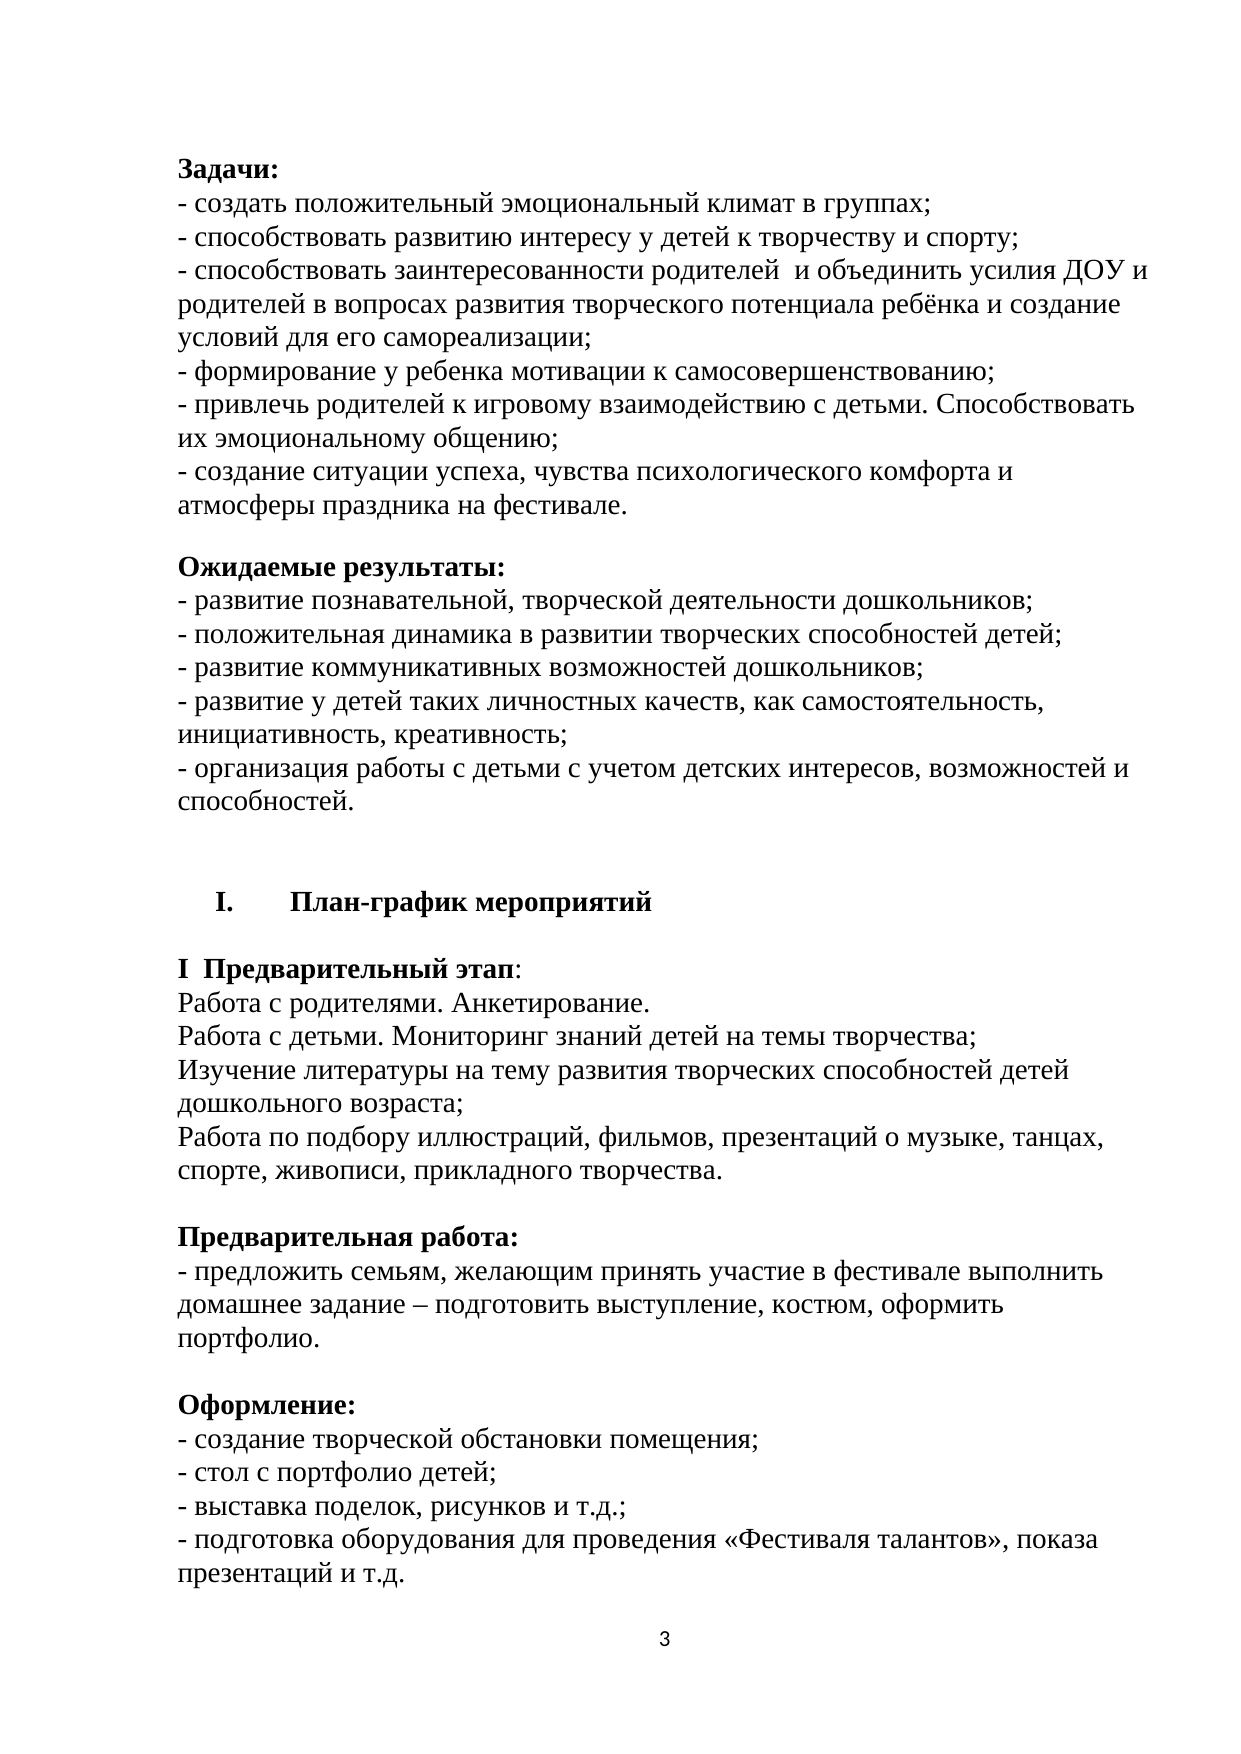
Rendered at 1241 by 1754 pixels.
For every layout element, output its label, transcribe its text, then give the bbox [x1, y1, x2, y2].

list План-график мероприятий [215, 884, 1152, 918]
text - развитие коммуникативных возможностей дошкольников; [177, 649, 1152, 683]
text - привлечь родителей к игровому взаимодействию с детьми. Способствовать их эмоциональному общению; [177, 386, 1152, 453]
text - создать положительный эмоциональный климат в группах; [177, 185, 1152, 219]
text - организация работы с детьми с учетом детских интересов, возможностей и способностей. [177, 750, 1152, 817]
text Работа с детьми. Мониторинг знаний детей на темы творчества; [177, 1018, 1152, 1052]
text - формирование у ребенка мотивации к самосовершенствованию; [177, 353, 1152, 386]
text - создание ситуации успеха, чувства психологического комфорта и атмосферы праздника на фестивале. [177, 453, 1152, 521]
text Работа с родителями. Анкетирование. [177, 985, 1152, 1018]
text - стол с портфолио детей; [177, 1454, 1152, 1488]
text Оформление: [177, 1387, 1152, 1421]
text - способствовать заинтересованности родителей и объединить усилия ДОУ и родителей в вопросах развития творческого потенциала ребёнка и создание условий для его самореализации; [177, 252, 1152, 353]
text Работа по подбору иллюстраций, фильмов, презентаций о музыке, танцах, спорте, живописи, прикладного творчества. [177, 1119, 1152, 1186]
text - предложить семьям, желающим принять участие в фестивале выполнить домашнее задание – подготовить выступление, костюм, оформить портфолио. [177, 1253, 1152, 1354]
text Изучение литературы на тему развития творческих способностей детей дошкольного возраста; [177, 1052, 1152, 1119]
text - создание творческой обстановки помещения; [177, 1421, 1152, 1454]
text - развитие познавательной, творческой деятельности дошкольников; [177, 582, 1152, 616]
text - развитие у детей таких личностных качеств, как самостоятельность, инициативность, креативность; [177, 683, 1152, 750]
text Предварительная работа: [177, 1219, 1152, 1253]
text - способствовать развитию интересу у детей к творчеству и спорту; [177, 219, 1152, 252]
text I Предварительный этап: [177, 951, 1152, 985]
text Ожидаемые результаты: [177, 549, 1152, 582]
text - выставка поделок, рисунков и т.д.; [177, 1488, 1152, 1521]
text Задачи: [177, 152, 1152, 185]
text - положительная динамика в развитии творческих способностей детей; [177, 616, 1152, 649]
text - подготовка оборудования для проведения «Фестиваля талантов», показа презентаций и т.д. [177, 1521, 1152, 1588]
